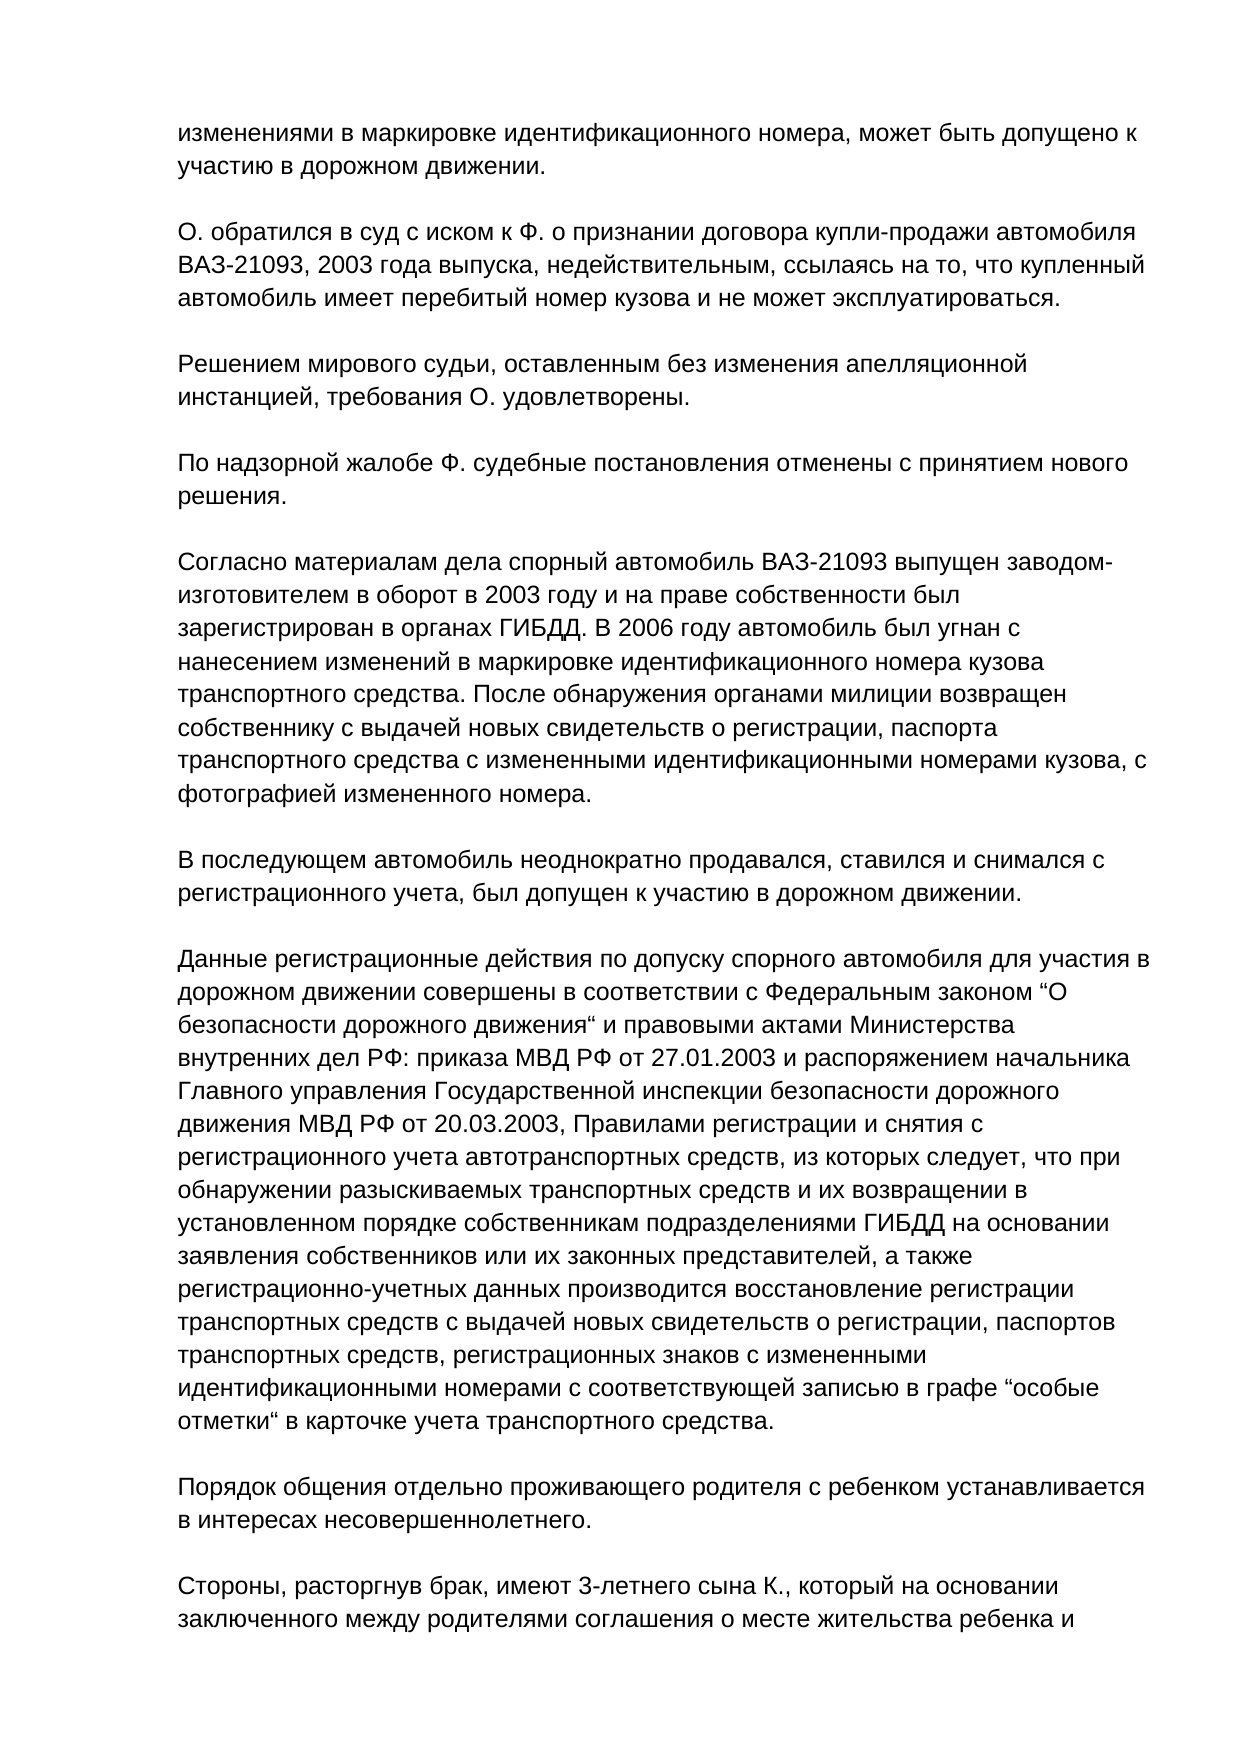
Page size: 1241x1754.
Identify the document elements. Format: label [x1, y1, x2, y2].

text [177, 118, 1152, 1633]
